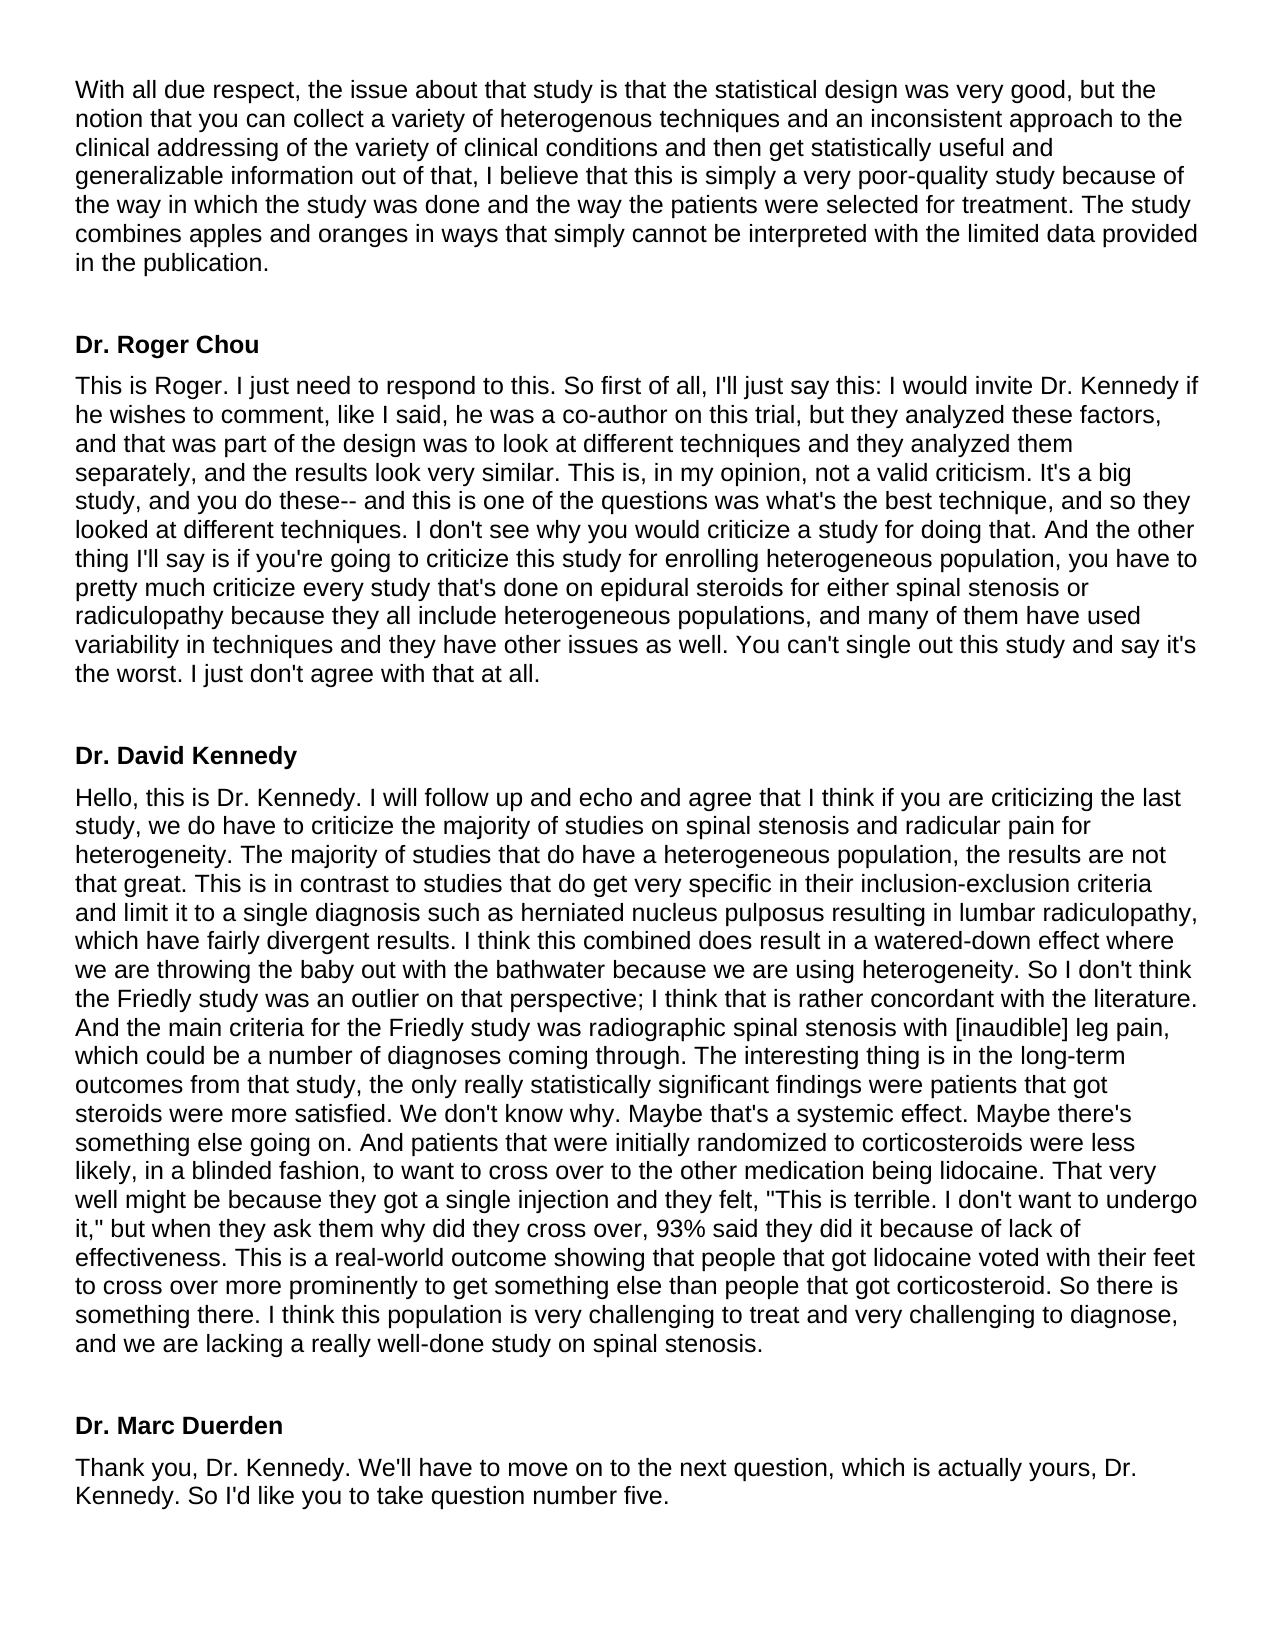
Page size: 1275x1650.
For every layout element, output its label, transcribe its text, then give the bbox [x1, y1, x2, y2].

text This is Roger. I just need to respond to this. So first of all, I'll just say this: I would invite Dr. Kennedy if he wishes to comment, like I said, he was a co-author on this trial, but they analyzed these factors, and that was part of the design was to look at different techniques and they analyzed them separately, and the results look very similar. This is, in my opinion, not a valid criticism. It's a big study, and you do these-- and this is one of the questions was what's the best technique, and so they looked at different techniques. I don't see why you would criticize a study for doing that. And the other thing I'll say is if you're going to criticize this study for enrolling heterogeneous population, you have to pretty much criticize every study that's done on epidural steroids for either spinal stenosis or radiculopathy because they all include heterogeneous populations, and many of them have used variability in techniques and they have other issues as well. You can't single out this study and say it's the worst. I just don't agree with that at all. [75, 371, 1200, 687]
text With all due respect, the issue about that study is that the statistical design was very good, but the notion that you can collect a variety of heterogenous techniques and an inconsistent approach to the clinical addressing of the variety of clinical conditions and then get statistically useful and generalizable information out of that, I believe that this is simply a very poor-quality study because of the way in which the study was done and the way the patients were selected for treatment. The study combines apples and oranges in ways that simply cannot be interpreted with the limited data provided in the publication. [75, 75, 1200, 276]
text Dr. Marc Duerden [75, 1411, 1200, 1440]
text Thank you, Dr. Kennedy. We'll have to move on to the next question, which is actually yours, Dr. Kennedy. So I'd like you to take question number five. [75, 1452, 1200, 1510]
text Dr. David Kennedy [75, 741, 1200, 770]
text Hello, this is Dr. Kennedy. I will follow up and echo and agree that I think if you are criticizing the last study, we do have to criticize the majority of studies on spinal stenosis and radicular pain for heterogeneity. The majority of studies that do have a heterogeneous population, the results are not that great. This is in contrast to studies that do get very specific in their inclusion-exclusion criteria and limit it to a single diagnosis such as herniated nucleus pulposus resulting in lumbar radiculopathy, which have fairly divergent results. I think this combined does result in a watered-down effect where we are throwing the baby out with the bathwater because we are using heterogeneity. So I don't think the Friedly study was an outlier on that perspective; I think that is rather concordant with the literature. And the main criteria for the Friedly study was radiographic spinal stenosis with [inaudible] leg pain, which could be a number of diagnoses coming through. The interesting thing is in the long-term outcomes from that study, the only really statistically significant findings were patients that got steroids were more satisfied. We don't know why. Maybe that's a systemic effect. Maybe there's something else going on. And patients that were initially randomized to corticosteroids were less likely, in a blinded fashion, to want to cross over to the other medication being lidocaine. That very well might be because they got a single injection and they felt, "This is terrible. I don't want to undergo it," but when they ask them why did they cross over, 93% said they did it because of lack of effectiveness. This is a real-world outcome showing that people that got lidocaine voted with their feet to cross over more prominently to get something else than people that got corticosteroid. So there is something there. I think this population is very challenging to treat and very challenging to diagnose, and we are lacking a really well-done study on spinal stenosis. [75, 782, 1200, 1357]
text Dr. Roger Chou [75, 330, 1200, 359]
